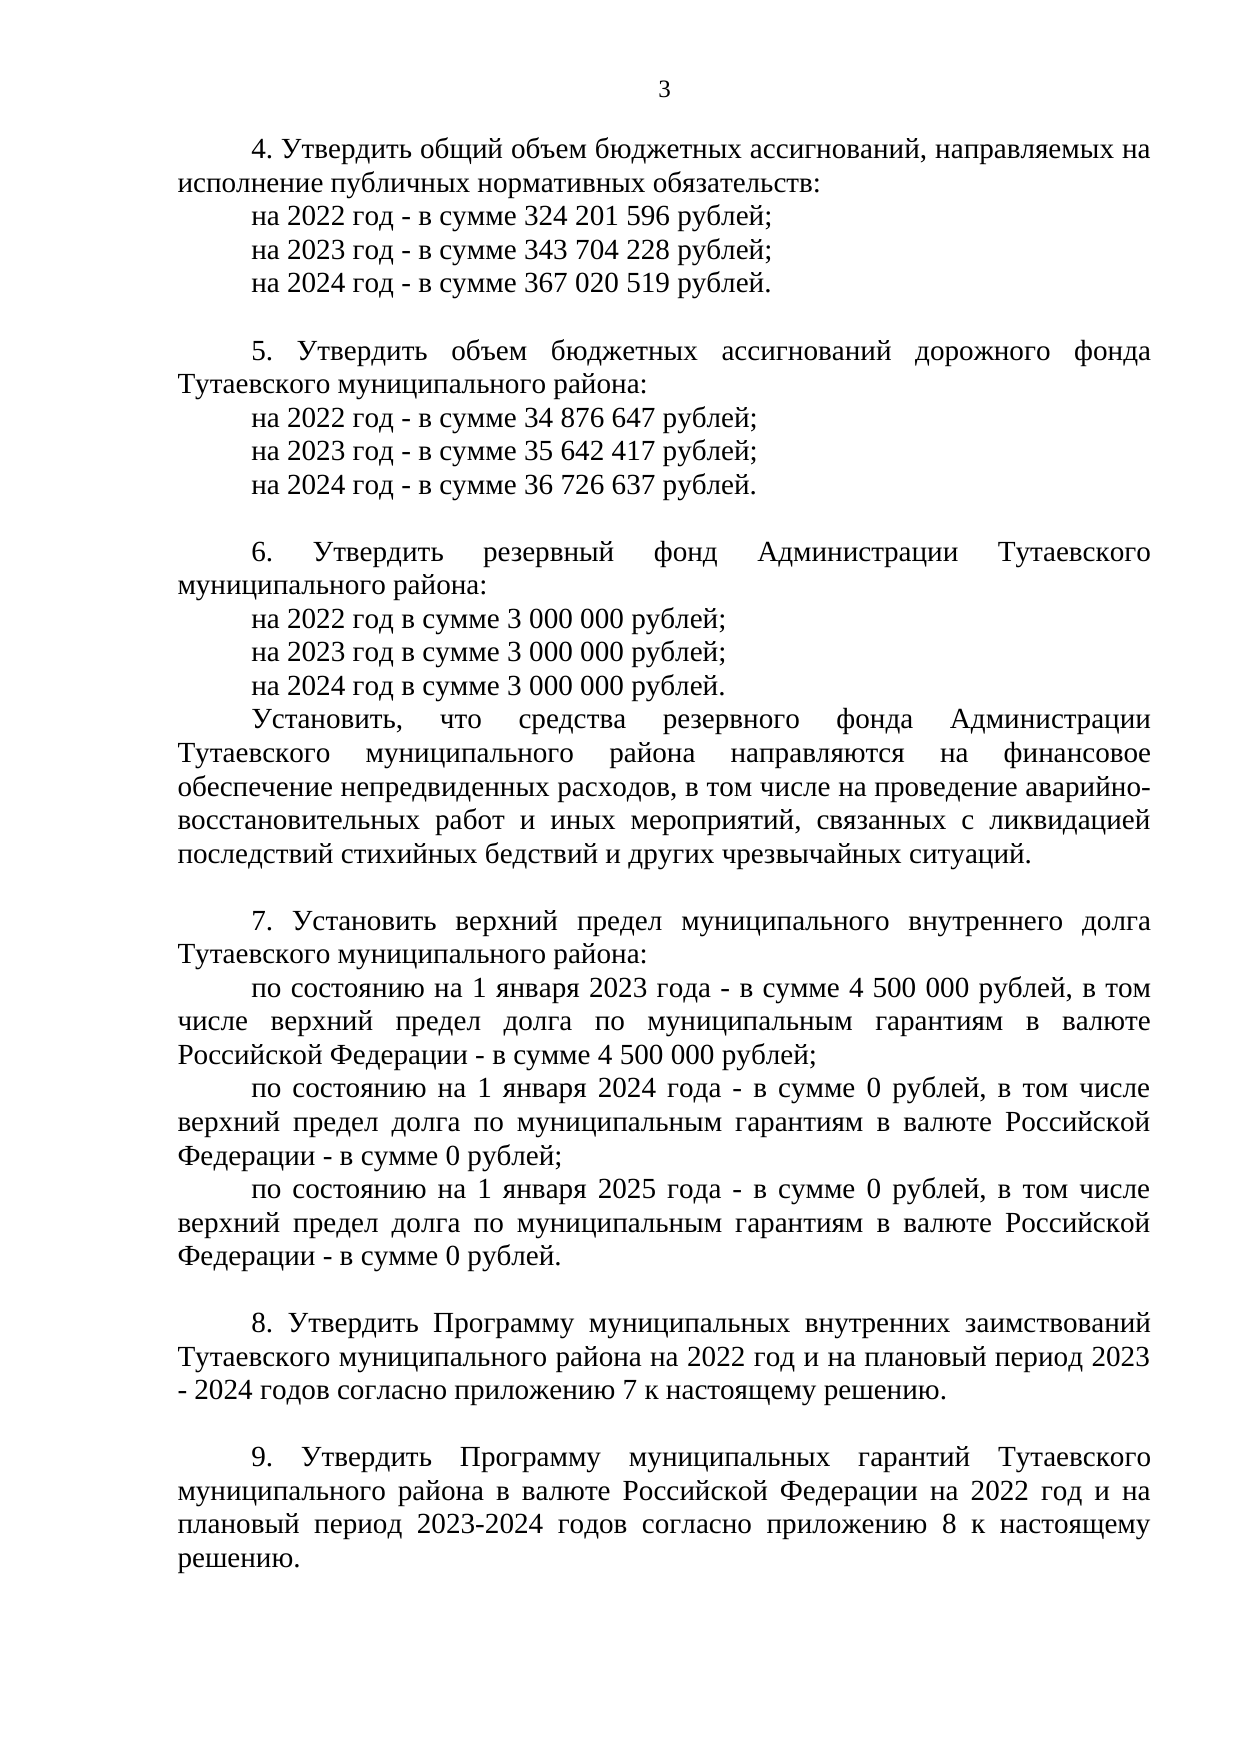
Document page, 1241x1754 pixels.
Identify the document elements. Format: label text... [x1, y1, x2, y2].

list 9. Утвердить Программу муниципальных гарантий Тутаевского муниципального района в валюте Российской Федерации на 2022 год и на плановый период 2023-2024 годов согласно приложению 8 к настоящему решению. [177, 1439, 1152, 1574]
list по состоянию на 1 января 2023 года - в сумме 4 500 000 рублей, в том числе верхний предел долга по муниципальным гарантиям в валюте Российской Федерации - в сумме 4 500 000 рублей; [177, 970, 1152, 1071]
text 4. Утвердить общий объем бюджетных ассигнований, направляемых на исполнение публичных нормативных обязательств: [177, 131, 1152, 198]
text на 2024 год в сумме 3 000 000 рублей. [177, 668, 1152, 702]
list 8. Утвердить Программу муниципальных внутренних заимствований Тутаевского муниципального района на 2022 год и на плановый период 2023 - 2024 годов согласно приложению 7 к настоящему решению. [177, 1305, 1152, 1406]
text на 2024 год - в сумме 36 726 637 рублей. [177, 467, 1152, 500]
text на 2023 год - в сумме 35 642 417 рублей; [177, 433, 1152, 467]
text на 2022 год - в сумме 34 876 647 рублей; [177, 400, 1152, 433]
text Установить, что средства резервного фонда Администрации Тутаевского муниципального района направляются на финансовое обеспечение непредвиденных расходов, в том числе на проведение аварийно-восстановительных работ и иных мероприятий, связанных с ликвидацией последствий стихийных бедствий и других чрезвычайных ситуаций. [177, 702, 1152, 869]
text 6. Утвердить резервный фонд Администрации Тутаевского муниципального района: [177, 534, 1152, 601]
list 7. Установить верхний предел муниципального внутреннего долга Тутаевского муниципального района: [177, 903, 1152, 970]
list по состоянию на 1 января 2024 года - в сумме 0 рублей, в том числе верхний предел долга по муниципальным гарантиям в валюте Российской Федерации - в сумме 0 рублей; [177, 1071, 1152, 1171]
text на 2022 год - в сумме 324 201 596 рублей; [177, 198, 1152, 232]
list 5. Утвердить объем бюджетных ассигнований дорожного фонда Тутаевского муниципального района: [177, 333, 1152, 400]
text на 2023 год в сумме 3 000 000 рублей; [177, 634, 1152, 668]
list по состоянию на 1 января 2025 года - в сумме 0 рублей, в том числе верхний предел долга по муниципальным гарантиям в валюте Российской Федерации - в сумме 0 рублей. [177, 1171, 1152, 1272]
text на 2024 год - в сумме 367 020 519 рублей. [177, 266, 1152, 299]
text на 2022 год в сумме 3 000 000 рублей; [177, 601, 1152, 634]
text на 2023 год - в сумме 343 704 228 рублей; [177, 232, 1152, 266]
